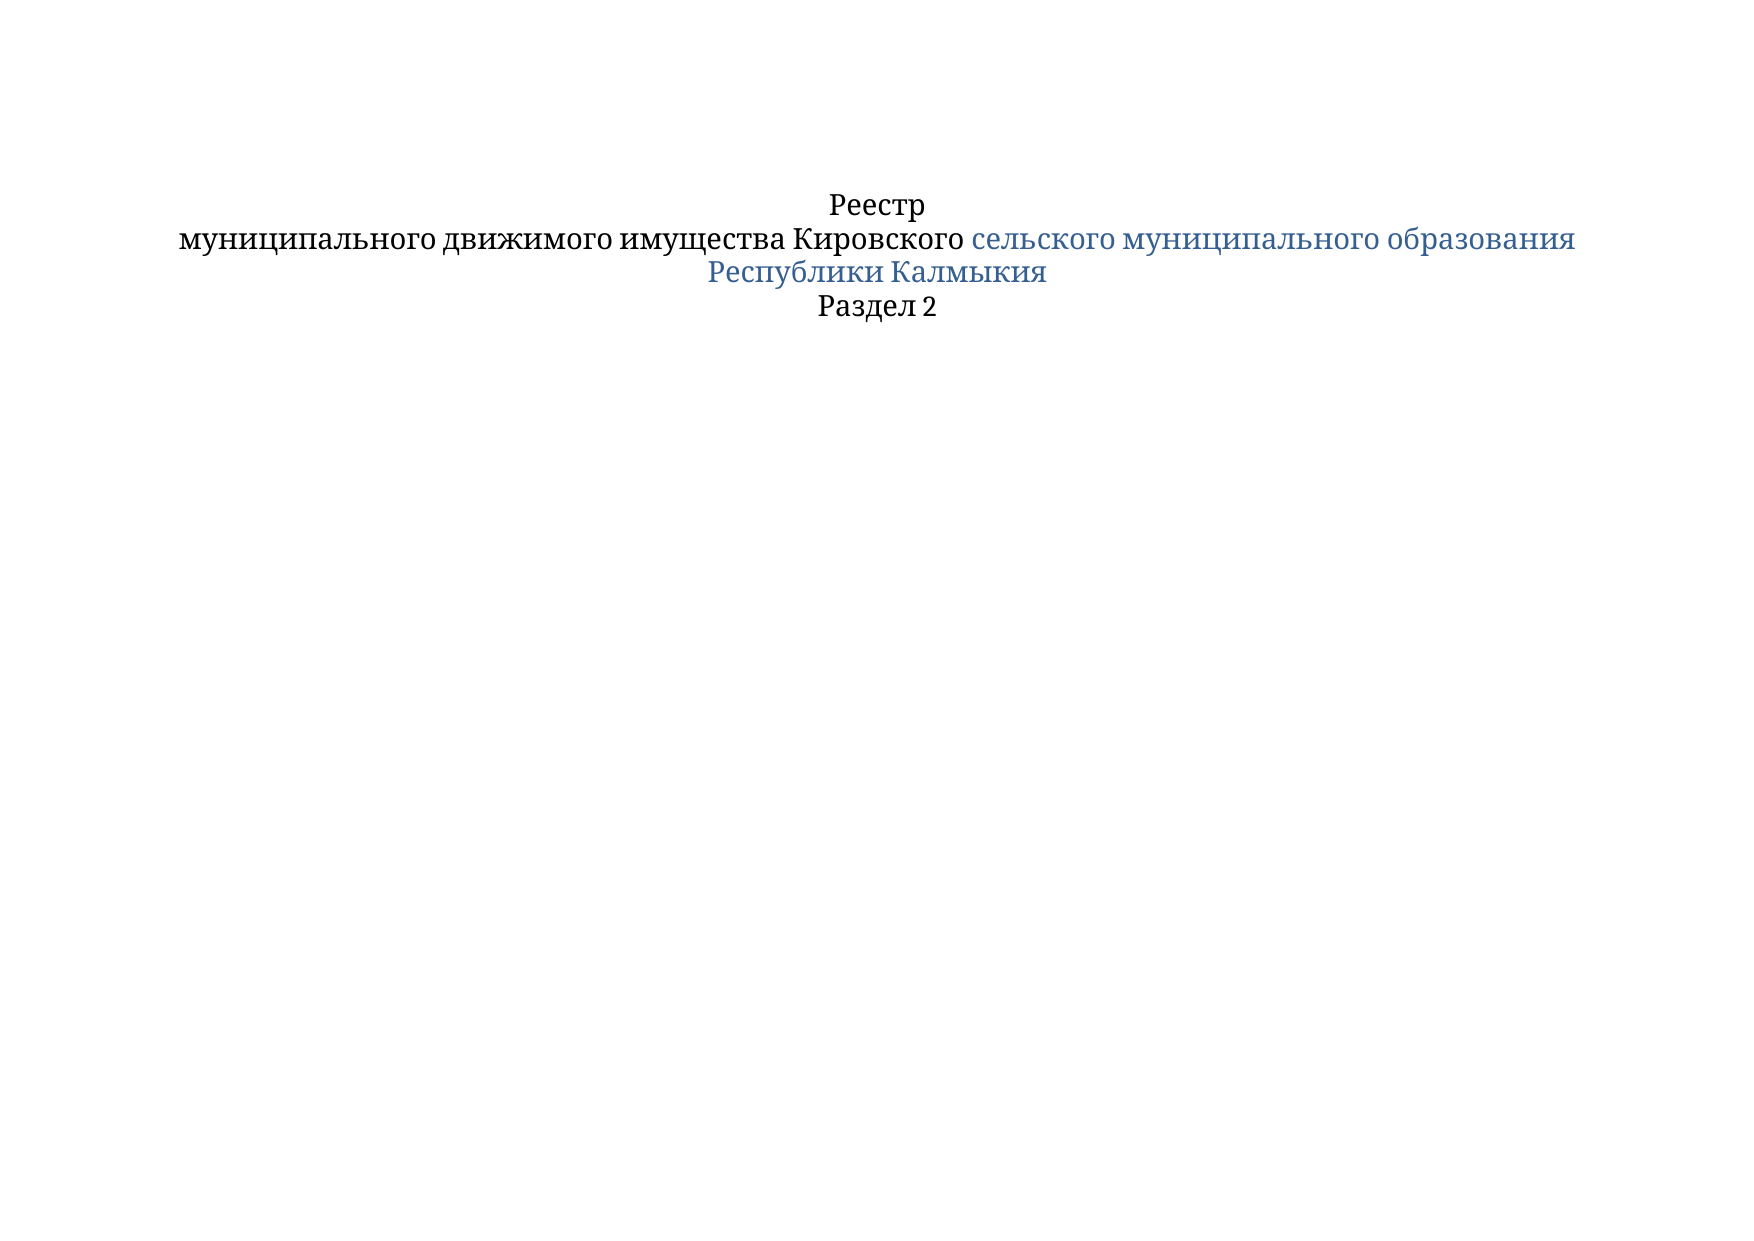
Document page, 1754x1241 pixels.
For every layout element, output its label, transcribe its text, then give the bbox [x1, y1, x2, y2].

text Раздел 2 [118, 290, 1636, 323]
text муниципального движимого имущества Кировского сельского муниципального образования Республики Калмыкия [118, 223, 1636, 290]
text Реестр [118, 189, 1636, 223]
